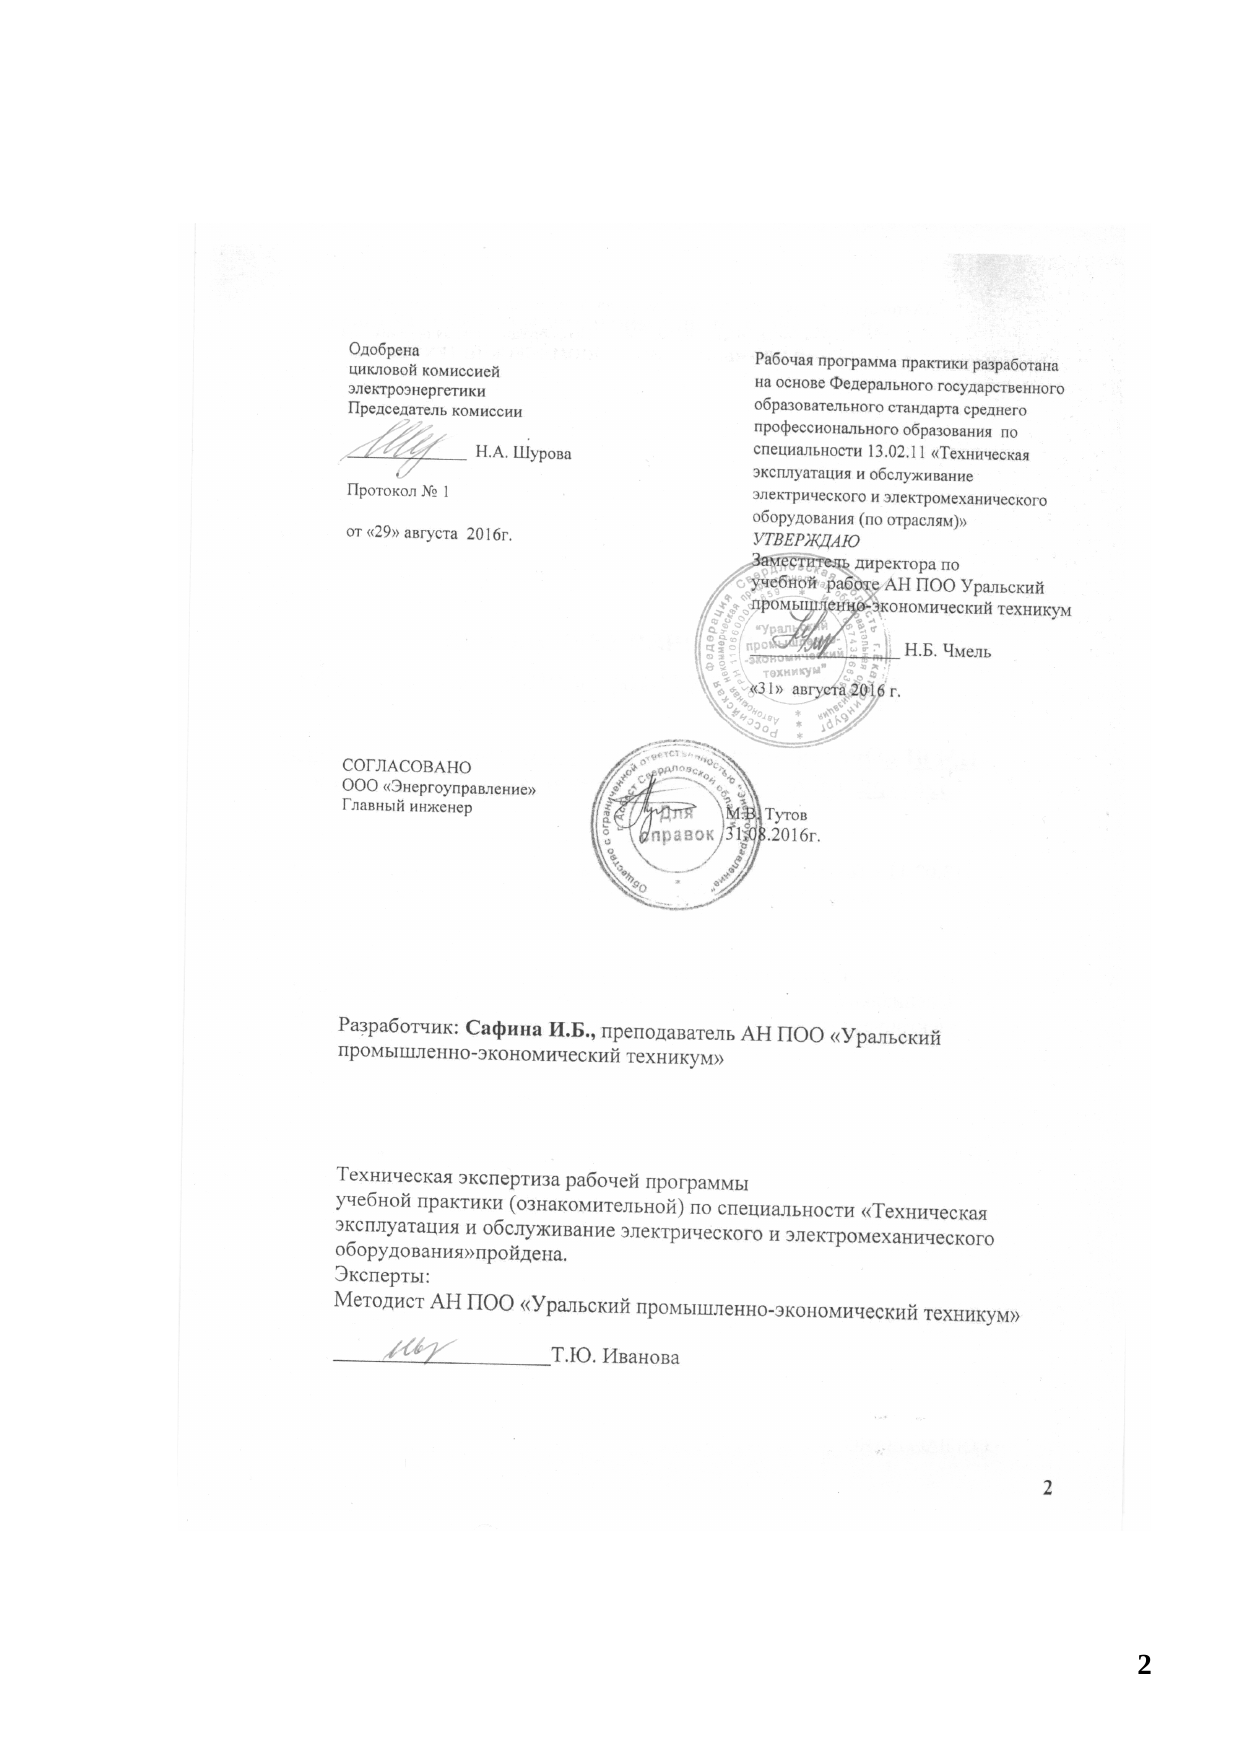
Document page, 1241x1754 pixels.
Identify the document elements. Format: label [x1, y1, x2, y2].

picture [177, 223, 1152, 1531]
